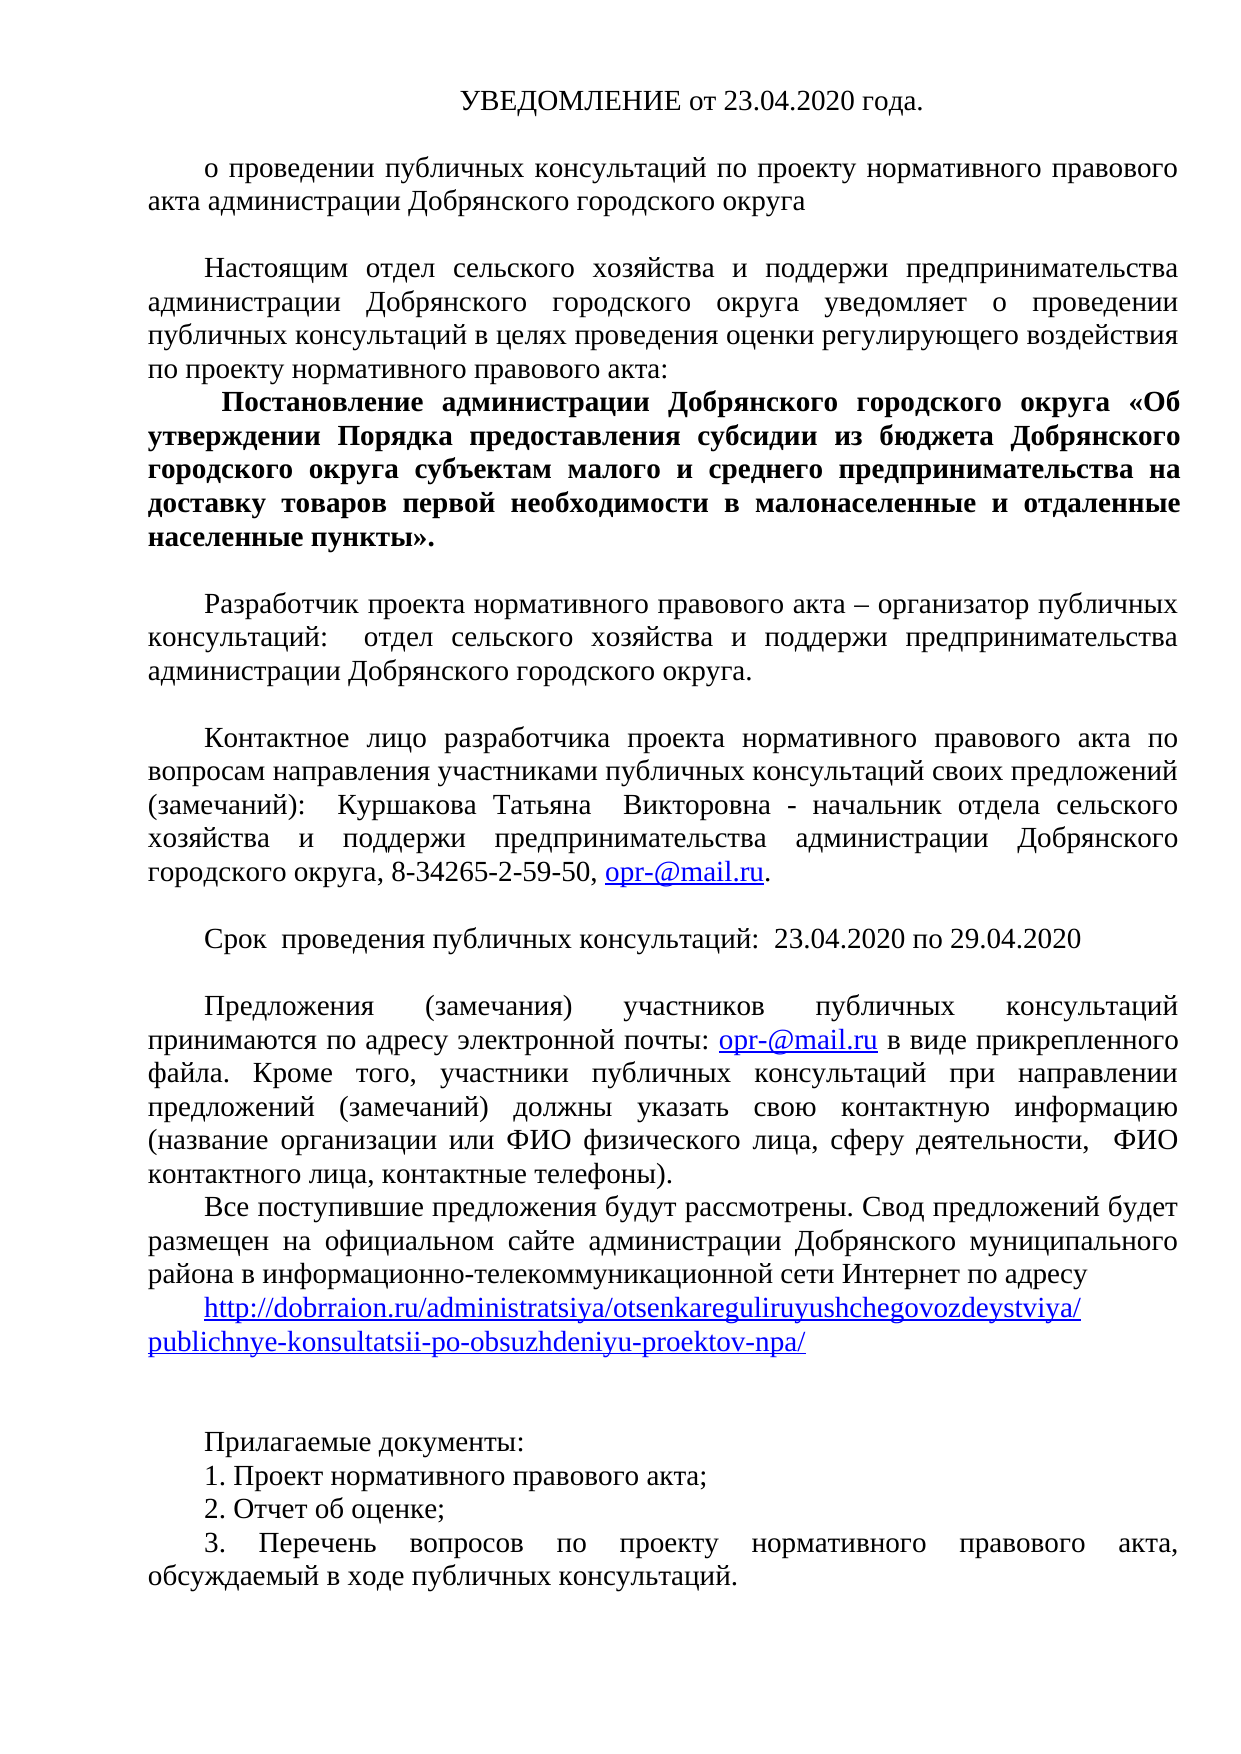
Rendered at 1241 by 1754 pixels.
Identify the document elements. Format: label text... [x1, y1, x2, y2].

text Все поступившие предложения будут рассмотрены. Свод предложений будет размещен на официальном сайте администрации Добрянского муниципального района в информационно-телекоммуникационной сети Интернет по адресу [148, 1189, 1179, 1290]
text 3. Перечень вопросов по проекту нормативного правового акта, обсуждаемый в ходе публичных консультаций. [148, 1525, 1179, 1592]
text о проведении публичных консультаций по проекту нормативного правового акта администрации Добрянского городского округа [148, 150, 1179, 217]
text 1. Проект нормативного правового акта; [148, 1458, 1179, 1491]
text УВЕДОМЛЕНИЕ от 23.04.2020 года. [148, 83, 1179, 116]
text Разработчик проекта нормативного правового акта – организатор публичных консультаций: отдел сельского хозяйства и поддержи предпринимательства администрации Добрянского городского округа. [148, 586, 1179, 686]
text Предложения (замечания) участников публичных консультаций принимаются по адресу электронной почты: opr-@mail.ru в виде прикрепленного файла. Кроме того, участники публичных консультаций при направлении предложений (замечаний) должны указать свою контактную информацию (название организации или ФИО физического лица, сферу деятельности, ФИО контактного лица, контактные телефоны). [148, 988, 1179, 1189]
text Контактное лицо разработчика проекта нормативного правового акта по вопросам направления участниками публичных консультаций своих предложений (замечаний): Куршакова Татьяна Викторовна - начальник отдела сельского хозяйства и поддержи предпринимательства администрации Добрянского городского округа, 8-34265-2-59-50, opr-@mail.ru. [148, 720, 1179, 888]
text http://dobrraion.ru/administratsiya/otsenkareguliruyushchegovozdeystviya/publichnye-konsultatsii-po-obsuzhdeniyu-proektov-npa/ [148, 1290, 1179, 1357]
title Настоящим отдел сельского хозяйства и поддержи предпринимательства администрации Добрянского городского округа уведомляет о проведении публичных консультаций в целях проведения оценки регулирующего воздействия по проекту нормативного правового акта: [148, 250, 1179, 384]
title Постановление администрации Добрянского городского округа «Об утверждении Порядка предоставления субсидии из бюджета Добрянского городского округа субъектам малого и среднего предпринимательства на доставку товаров первой необходимости в малонаселенные и отдаленные населенные пункты». [148, 384, 1181, 552]
text Прилагаемые документы: [148, 1424, 1179, 1458]
text 2. Отчет об оценке; [148, 1491, 1179, 1525]
text Срок проведения публичных консультаций: 23.04.2020 по 29.04.2020 [148, 921, 1179, 955]
